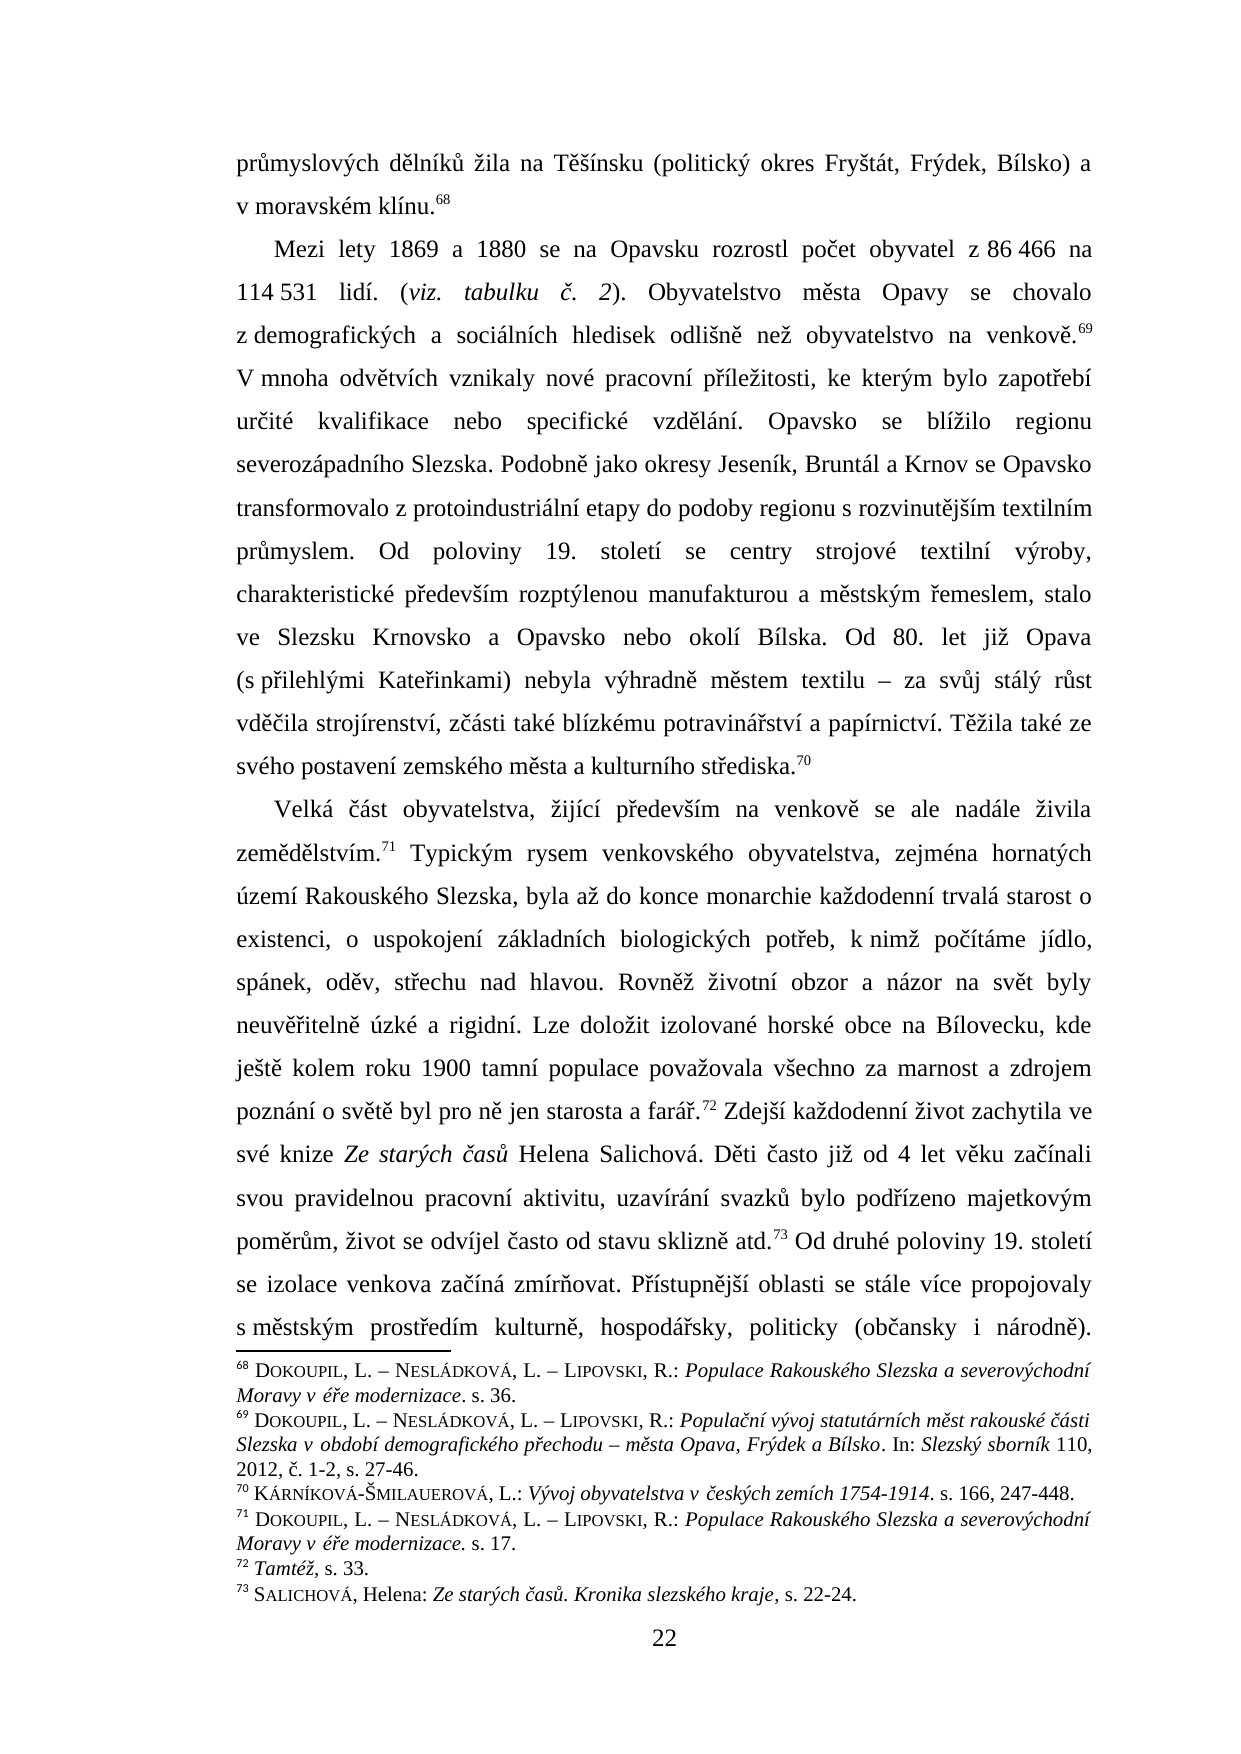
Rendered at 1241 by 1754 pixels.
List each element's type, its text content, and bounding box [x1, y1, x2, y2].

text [236, 148, 1092, 219]
text Mezi lety 1869 a 1880 se na Opavsku rozrostl počet obyvatel z 86 466 na 114 531 lidí. (viz. tabulku č. 2). Obyvatelstvo města Opavy se chovalo z demografických a sociálních hledisek odlišně než obyvatelstvo na venkově. V mnoha odvětvích vznikaly nové pracovní příležitosti, ke kterým bylo zapotřebí určité kvalifikace nebo specifické vzdělání. Opavsko se blížilo regionu severozápadního Slezska. Podobně jako okresy Jeseník, Bruntál a Krnov se Opavsko transformovalo z protoindustriální etapy do podoby regionu s rozvinutějším textilním průmyslem. Od poloviny 19. století se centry strojové textilní výroby, charakteristické především rozptýlenou manufakturou a městským řemeslem, stalo ve Slezsku Krnovsko a Opavsko nebo okolí Bílska. Od 80. let již Opava (s přilehlými Kateřinkami) nebyla výhradně městem textilu – za svůj stálý růst vděčila strojírenství, zčásti také blízkému potravinářství a papírnictví. Těžila také ze svého postavení zemského města a kulturního střediska. [236, 234, 1092, 780]
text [236, 794, 1092, 1341]
